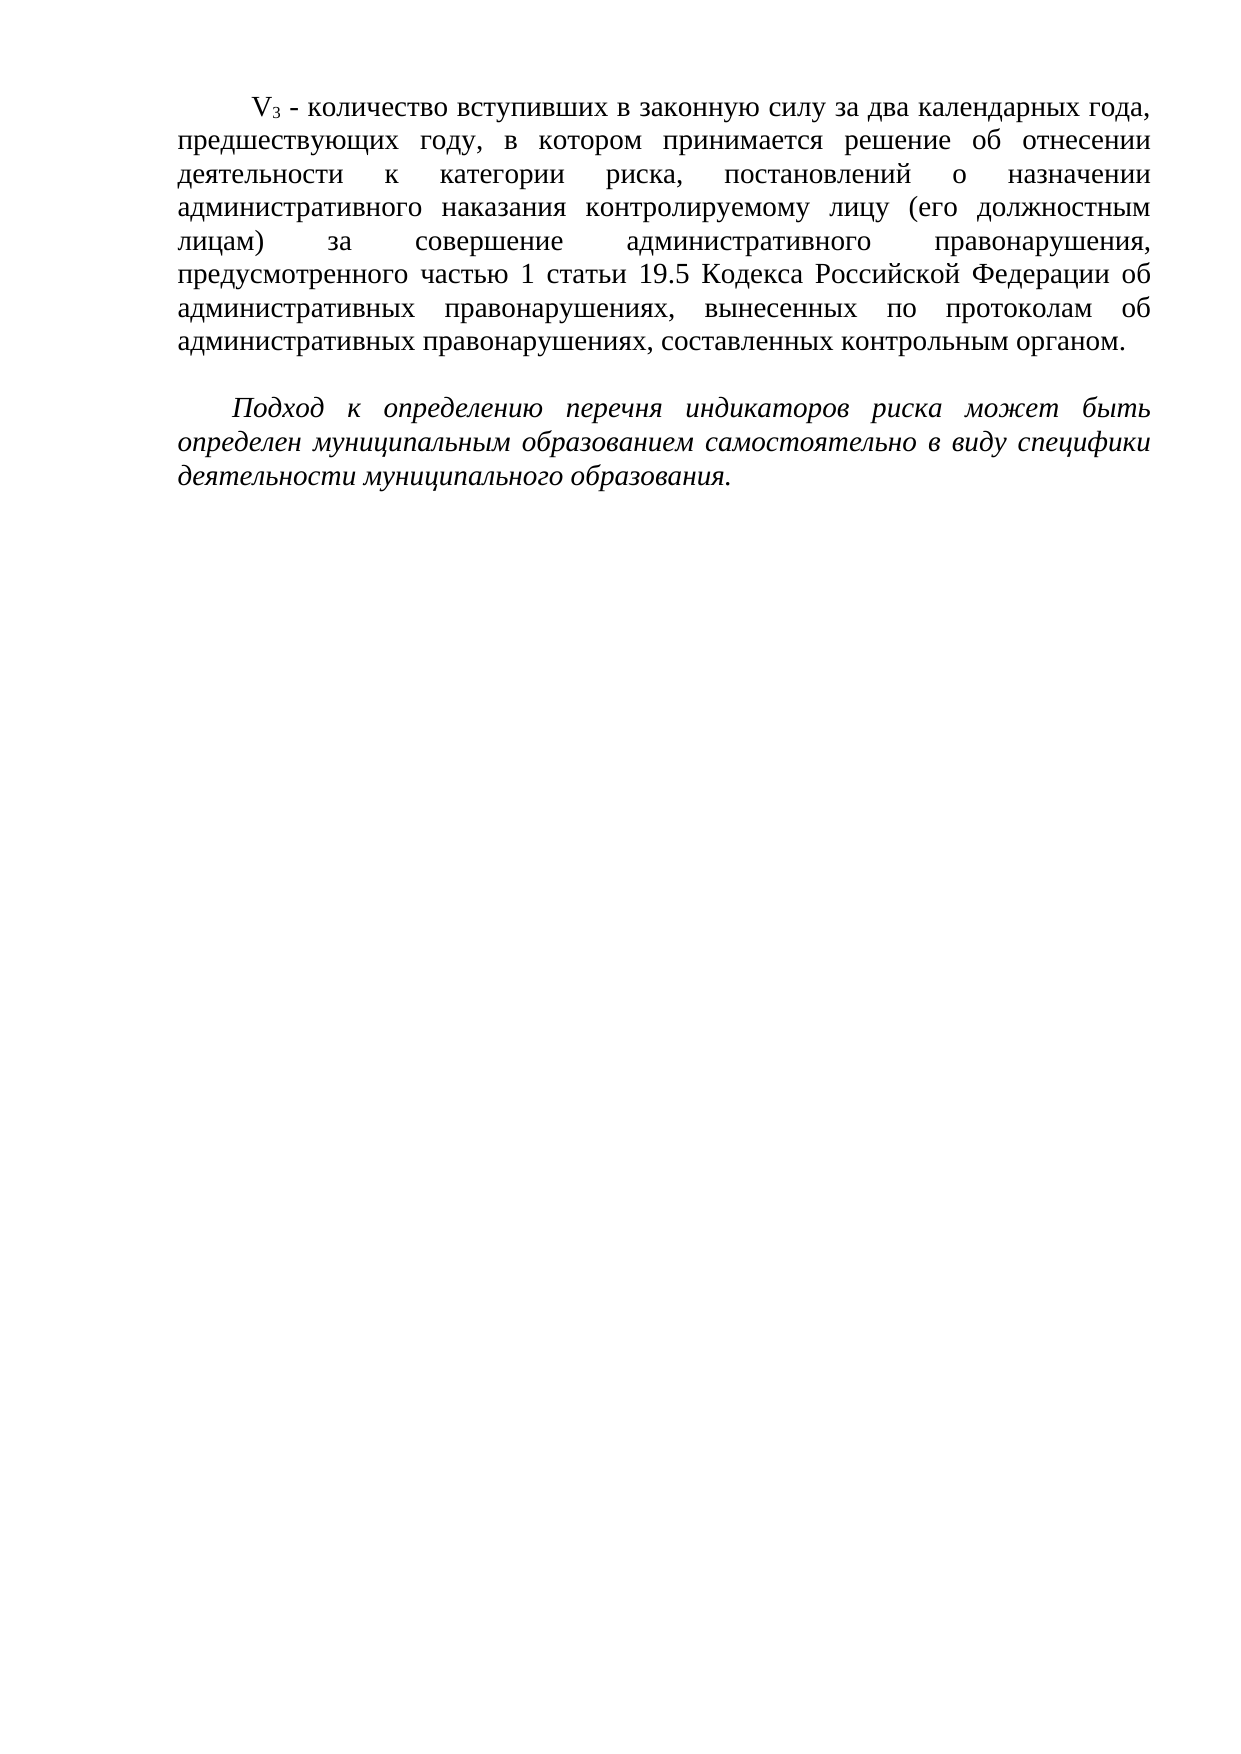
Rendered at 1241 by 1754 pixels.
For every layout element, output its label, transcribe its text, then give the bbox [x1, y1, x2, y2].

text Подход к определению перечня индикаторов риска может быть определен муниципальным образованием самостоятельно в виду специфики деятельности муниципального образования. [177, 391, 1152, 491]
text V3 - количество вступивших в законную силу за два календарных года, предшествующих году, в котором принимается решение об отнесении деятельности к категории риска, постановлений о назначении административного наказания контролируемому лицу (его должностным лицам) за совершение административного правонарушения, предусмотренного частью 1 статьи 19.5 Кодекса Российской Федерации об административных правонарушениях, вынесенных по протоколам об административных правонарушениях, составленных контрольным органом. [177, 89, 1152, 357]
